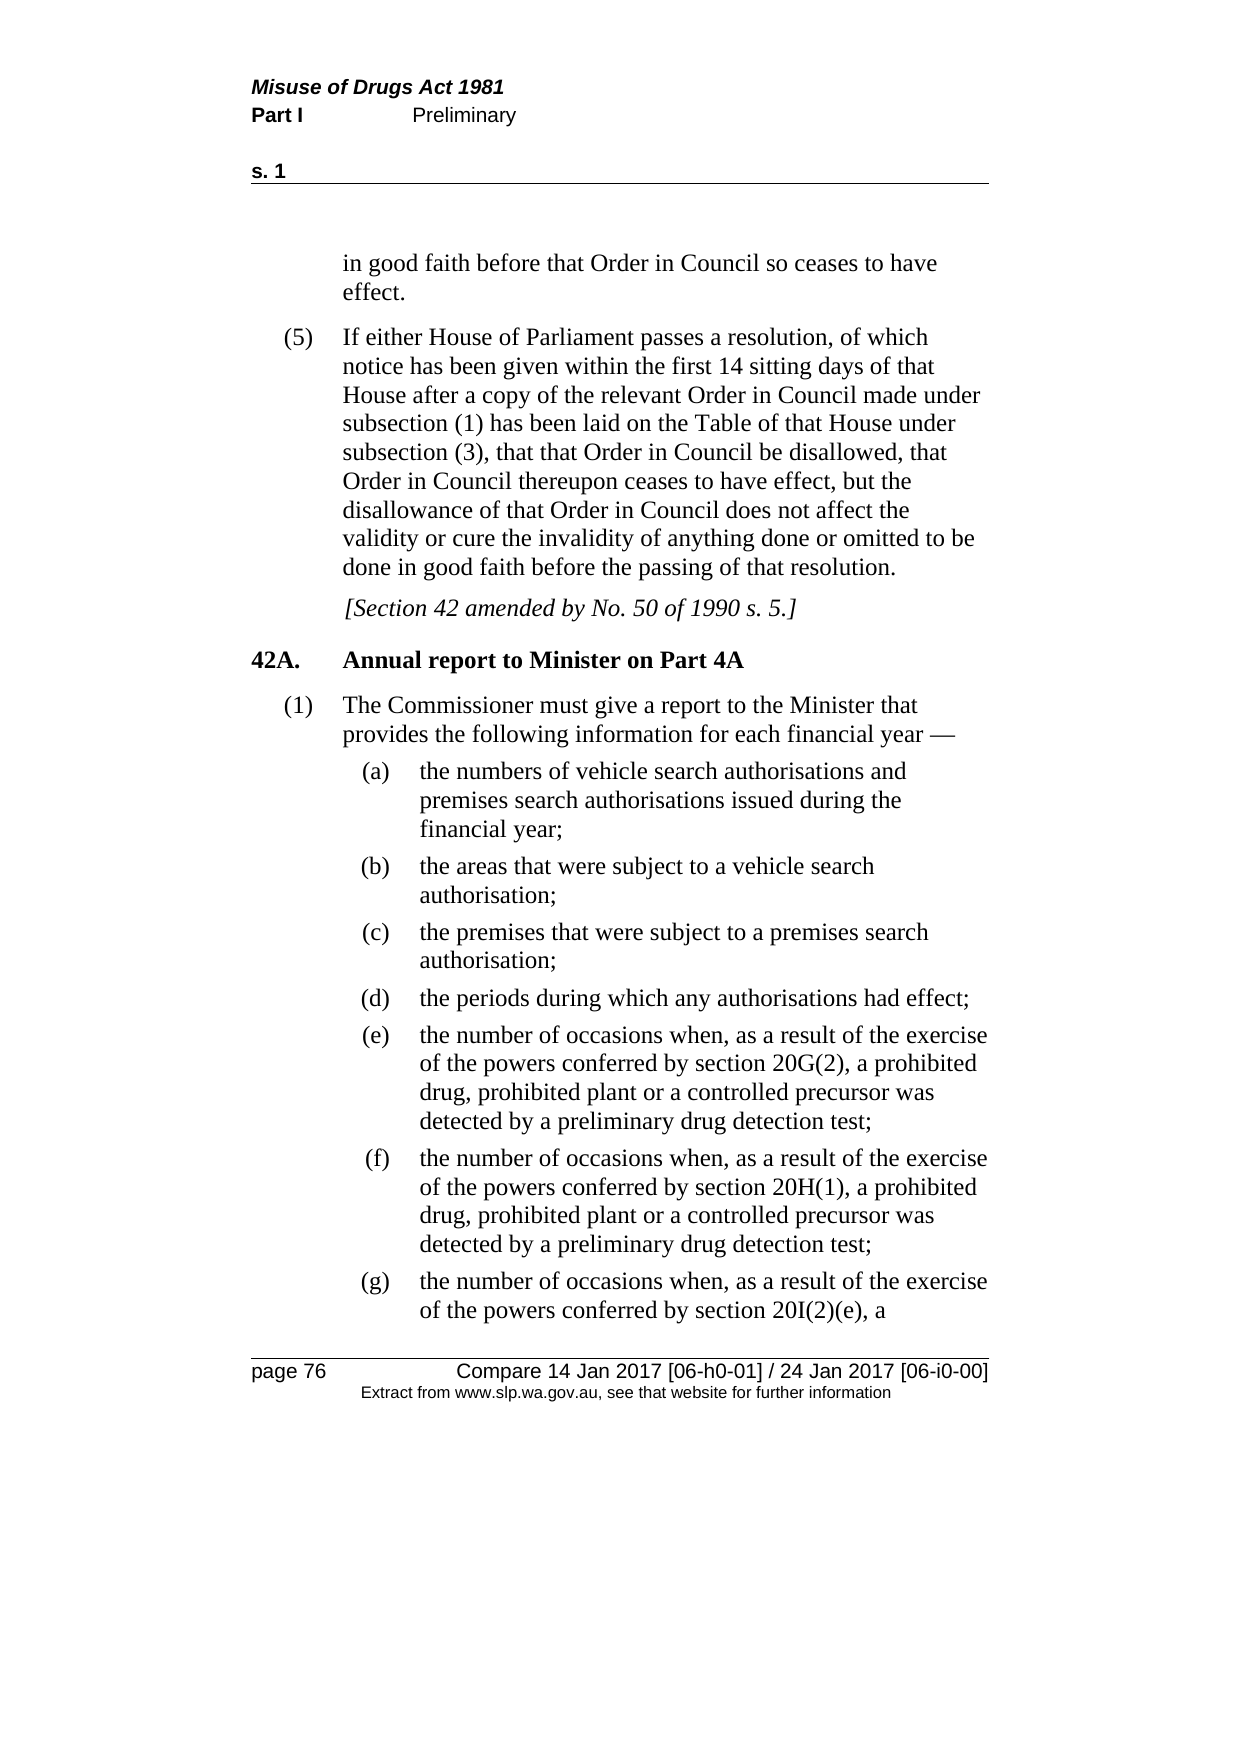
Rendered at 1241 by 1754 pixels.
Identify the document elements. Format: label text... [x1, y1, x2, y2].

text (c) the premises that were subject to a premises search authorisation; [251, 917, 989, 974]
text [Section 42 amended by No. 50 of 1990 s. 5.] [251, 593, 989, 622]
text (b) the areas that were subject to a vehicle search authorisation; [251, 851, 989, 908]
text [251, 1266, 989, 1324]
text (1) The Commissioner must give a report to the Minister that provides the following information for each financial year — [251, 691, 989, 748]
text (f) the number of occasions when, as a result of the exercise of the powers conferred by section 20H(1), a prohibited drug, prohibited plant or a controlled precursor was detected by a preliminary drug detection test; [251, 1143, 989, 1258]
text (e) the number of occasions when, as a result of the exercise of the powers conferred by section 20G(2), a prohibited drug, prohibited plant or a controlled precursor was detected by a preliminary drug detection test; [251, 1020, 989, 1135]
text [251, 248, 989, 306]
text (5) If either House of Parliament passes a resolution, of which notice has been given within the first 14 sitting days of that House after a copy of the relevant Order in Council made under subsection (1) has been laid on the Table of that House under subsection (3), that that Order in Council be disallowed, that Order in Council thereupon ceases to have effect, but the disallowance of that Order in Council does not affect the validity or cure the invalidity of anything done or omitted to be done in good faith before the passing of that resolution. [251, 322, 989, 581]
text (d) the periods during which any authorisations had effect; [251, 983, 989, 1011]
subtitle 42A. Annual report to Minister on Part 4A [251, 645, 989, 674]
text (a) the numbers of vehicle search authorisations and premises search authorisations issued during the financial year; [251, 756, 989, 843]
